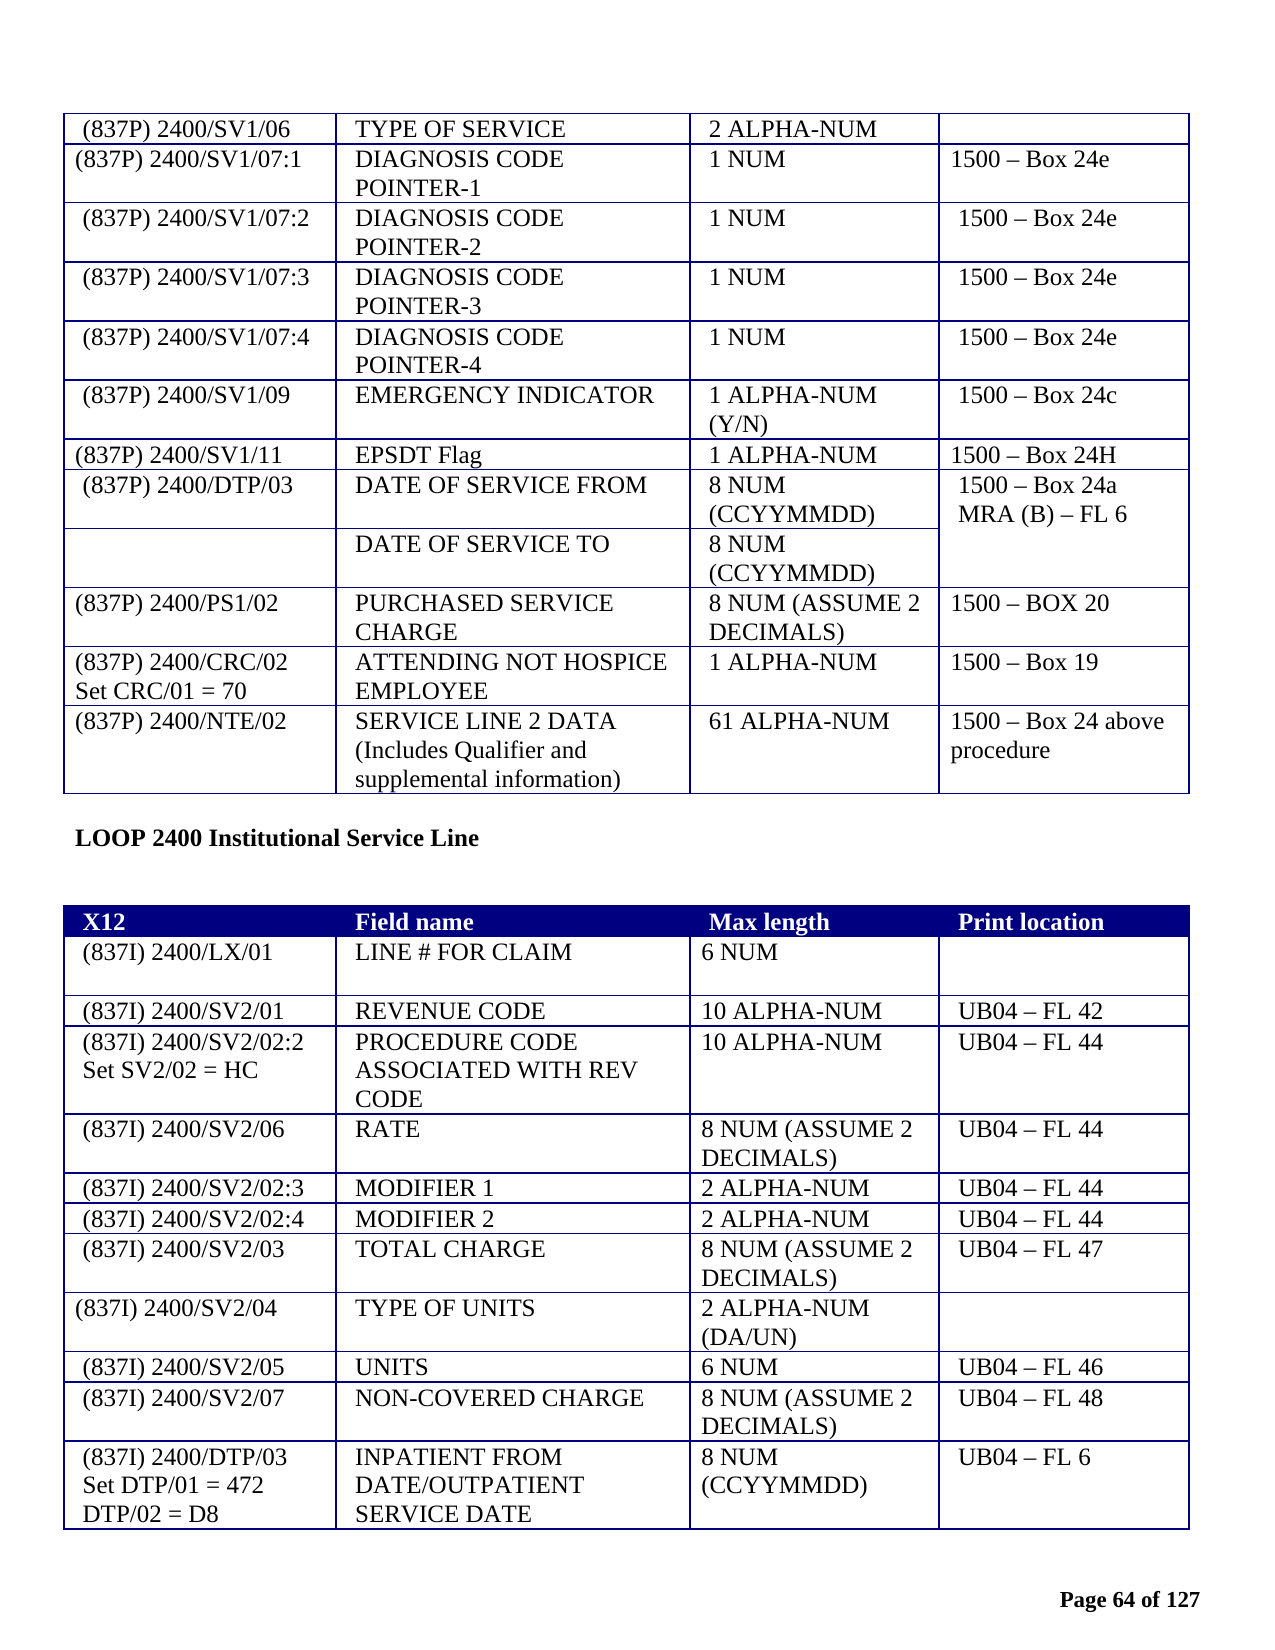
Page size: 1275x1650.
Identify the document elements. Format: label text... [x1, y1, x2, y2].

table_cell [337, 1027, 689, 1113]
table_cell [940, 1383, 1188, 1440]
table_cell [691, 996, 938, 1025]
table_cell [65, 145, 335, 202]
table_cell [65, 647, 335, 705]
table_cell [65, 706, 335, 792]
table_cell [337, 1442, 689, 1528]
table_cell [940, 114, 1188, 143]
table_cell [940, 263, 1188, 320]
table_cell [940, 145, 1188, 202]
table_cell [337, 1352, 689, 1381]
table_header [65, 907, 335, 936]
text LOOP 2400 Institutional Service Line [75, 823, 1200, 852]
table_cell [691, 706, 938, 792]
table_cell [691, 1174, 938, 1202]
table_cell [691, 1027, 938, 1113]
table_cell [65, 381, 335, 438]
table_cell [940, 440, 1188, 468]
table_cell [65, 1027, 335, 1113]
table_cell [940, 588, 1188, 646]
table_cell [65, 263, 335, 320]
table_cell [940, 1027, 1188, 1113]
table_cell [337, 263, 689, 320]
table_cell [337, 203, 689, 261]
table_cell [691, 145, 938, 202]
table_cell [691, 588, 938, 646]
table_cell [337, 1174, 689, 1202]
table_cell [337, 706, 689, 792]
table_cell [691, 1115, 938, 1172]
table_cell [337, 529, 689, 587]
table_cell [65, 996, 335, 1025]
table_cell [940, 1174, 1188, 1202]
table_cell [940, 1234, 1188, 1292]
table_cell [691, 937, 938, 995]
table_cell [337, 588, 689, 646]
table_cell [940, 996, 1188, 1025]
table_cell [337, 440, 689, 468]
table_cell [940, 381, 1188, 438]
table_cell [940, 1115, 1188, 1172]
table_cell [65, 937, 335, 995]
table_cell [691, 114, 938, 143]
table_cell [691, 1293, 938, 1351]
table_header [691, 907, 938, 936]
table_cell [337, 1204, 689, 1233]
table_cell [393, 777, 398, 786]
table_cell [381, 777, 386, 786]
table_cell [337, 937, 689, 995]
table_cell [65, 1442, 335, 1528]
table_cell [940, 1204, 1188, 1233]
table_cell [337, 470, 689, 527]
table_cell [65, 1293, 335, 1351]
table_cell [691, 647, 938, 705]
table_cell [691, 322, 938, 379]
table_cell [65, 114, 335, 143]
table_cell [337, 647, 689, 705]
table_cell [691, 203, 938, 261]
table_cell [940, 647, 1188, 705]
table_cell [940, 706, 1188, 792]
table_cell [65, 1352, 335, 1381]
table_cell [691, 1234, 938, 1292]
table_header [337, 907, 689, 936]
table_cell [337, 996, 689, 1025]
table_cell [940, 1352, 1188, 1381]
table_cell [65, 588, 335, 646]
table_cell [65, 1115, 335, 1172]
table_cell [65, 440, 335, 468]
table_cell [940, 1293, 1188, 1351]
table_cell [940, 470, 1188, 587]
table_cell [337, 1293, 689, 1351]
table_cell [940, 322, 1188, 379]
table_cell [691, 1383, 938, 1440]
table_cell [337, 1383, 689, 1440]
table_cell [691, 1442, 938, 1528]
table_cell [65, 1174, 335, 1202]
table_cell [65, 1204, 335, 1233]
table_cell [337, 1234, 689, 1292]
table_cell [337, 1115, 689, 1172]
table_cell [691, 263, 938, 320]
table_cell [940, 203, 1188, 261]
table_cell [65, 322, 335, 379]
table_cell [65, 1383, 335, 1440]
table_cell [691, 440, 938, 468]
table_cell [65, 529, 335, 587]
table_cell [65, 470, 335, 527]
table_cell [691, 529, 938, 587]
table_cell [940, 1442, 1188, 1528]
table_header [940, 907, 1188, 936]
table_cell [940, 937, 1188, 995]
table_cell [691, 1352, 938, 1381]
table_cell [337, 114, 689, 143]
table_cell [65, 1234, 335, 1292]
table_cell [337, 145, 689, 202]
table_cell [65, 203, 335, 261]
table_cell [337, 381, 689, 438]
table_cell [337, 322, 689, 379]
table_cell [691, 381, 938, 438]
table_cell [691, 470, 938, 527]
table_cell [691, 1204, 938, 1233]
